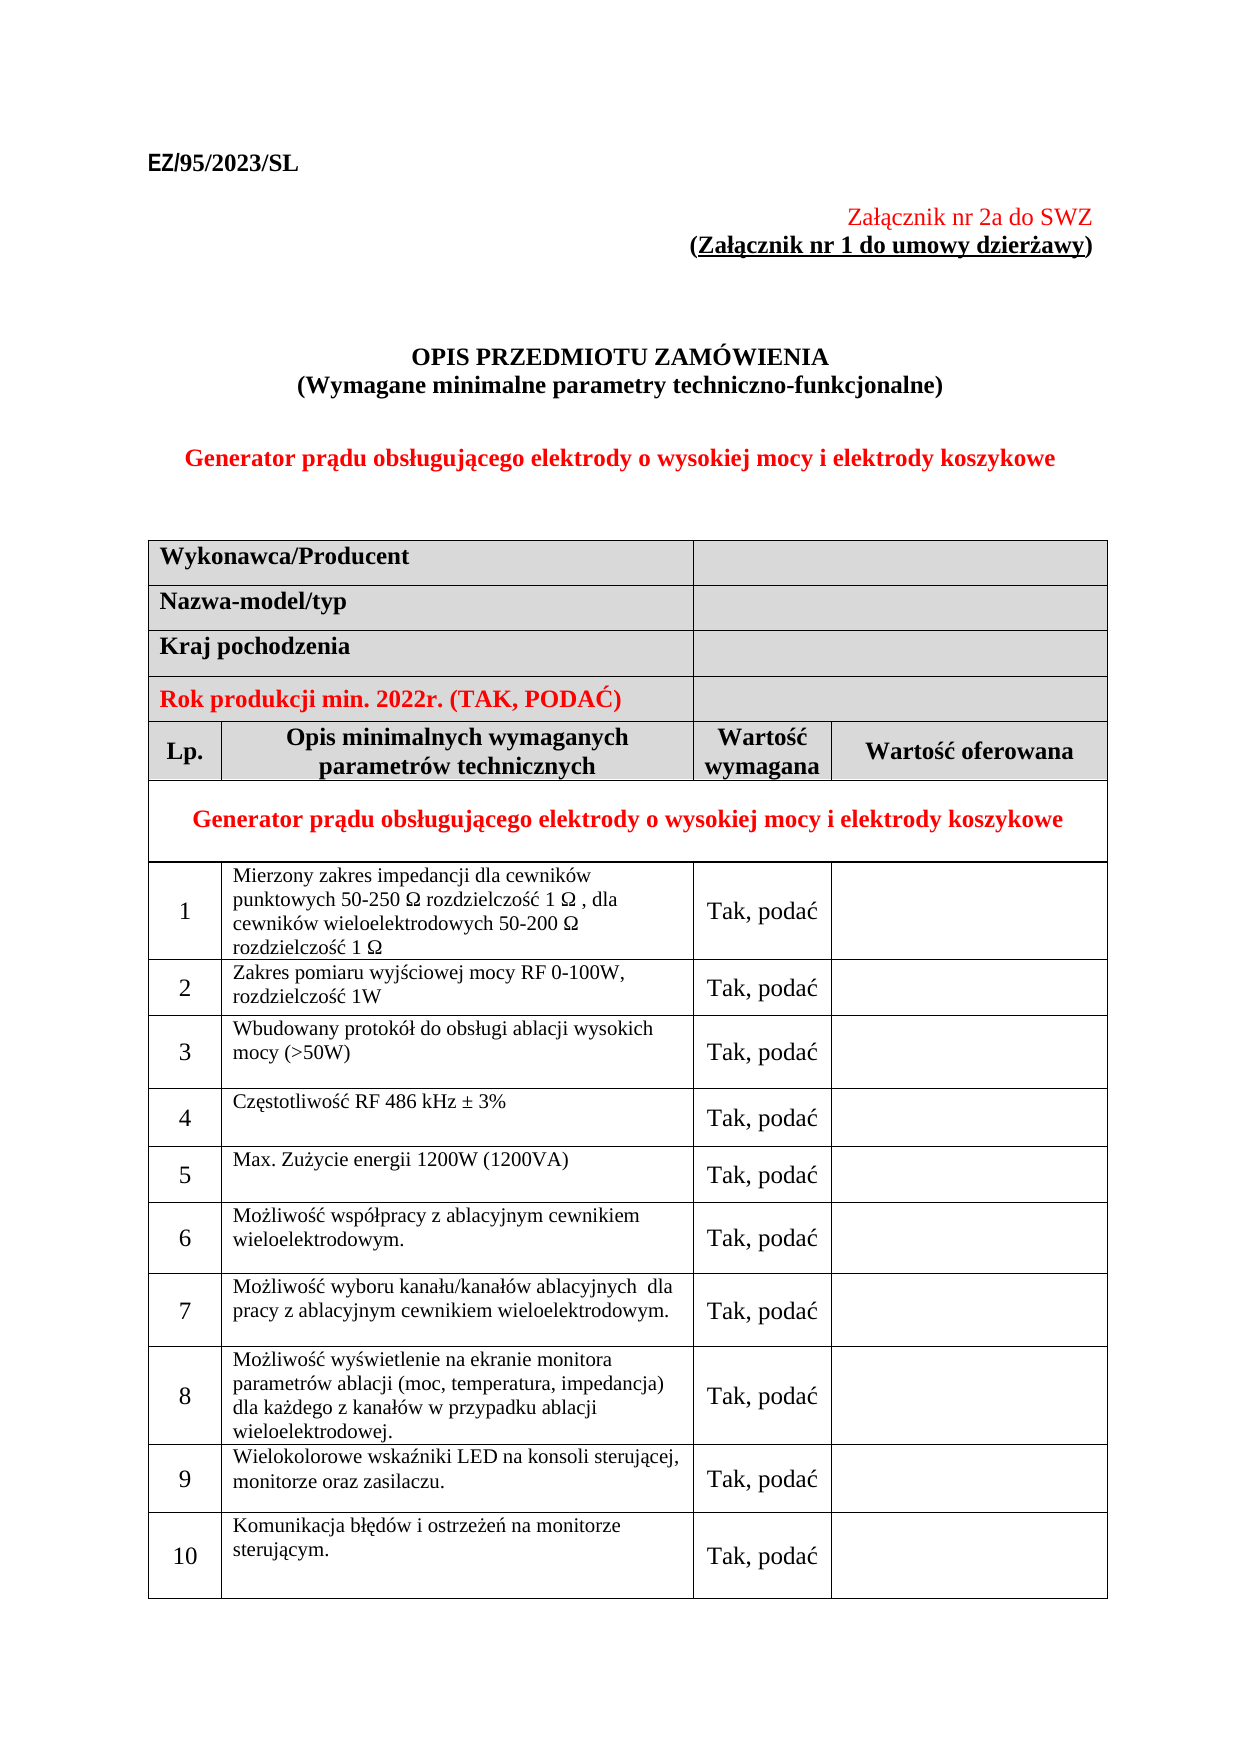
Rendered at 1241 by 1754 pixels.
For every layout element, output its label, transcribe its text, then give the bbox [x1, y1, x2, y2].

table_cell [694, 586, 1107, 630]
table_cell 10 [149, 1513, 221, 1598]
table_cell Tak, podać [694, 1016, 831, 1087]
text Załącznik nr 2a do SWZ [148, 202, 1093, 230]
table_cell Zakres pomiaru wyjściowej mocy RF 0-100W, rozdzielczość 1W [222, 960, 693, 1014]
table_cell 2 [149, 960, 221, 1014]
table_cell Wielokolorowe wskaźniki LED na konsoli sterującej, monitorze oraz zasilaczu. [222, 1445, 693, 1512]
table_cell Tak, podać [694, 1147, 831, 1202]
table_cell Możliwość współpracy z ablacyjnym cewnikiem wieloelektrodowym. [222, 1203, 693, 1273]
text (Wymagane minimalne parametry techniczno-funkcjonalne) [148, 370, 1093, 399]
table_cell Tak, podać [694, 1347, 831, 1443]
table_cell 1 [149, 863, 221, 959]
table_cell Nazwa-model/typ [149, 586, 693, 630]
table_cell Tak, podać [694, 960, 831, 1014]
table_cell [832, 1274, 1107, 1346]
table_cell Wbudowany protokół do obsługi ablacji wysokich mocy (>50W) [222, 1016, 693, 1087]
table_cell 4 [149, 1089, 221, 1146]
table_cell 8 [149, 1347, 221, 1443]
table_cell Lp. [149, 722, 221, 779]
table_cell [832, 1513, 1107, 1598]
table_cell Możliwość wyświetlenie na ekranie monitora parametrów ablacji (moc, temperatura, impedancja) dla każdego z kanałów w przypadku ablacji wieloelektrodowej. [222, 1347, 693, 1443]
table_cell 7 [149, 1274, 221, 1346]
table_cell Opis minimalnych wymaganych parametrów technicznych [222, 722, 693, 779]
table_cell [832, 863, 1107, 959]
table_cell Generator prądu obsługującego elektrody o wysokiej mocy i elektrody koszykowe [149, 781, 1107, 861]
table_cell Tak, podać [694, 1445, 831, 1512]
table_cell Tak, podać [694, 863, 831, 959]
table_cell Rok produkcji min. 2022r. (TAK, PODAĆ) [149, 677, 693, 721]
table_cell 9 [149, 1445, 221, 1512]
table_cell Tak, podać [694, 1513, 831, 1598]
table_cell [832, 1445, 1107, 1512]
table_cell [832, 1147, 1107, 1202]
table_cell [694, 631, 1107, 676]
table_cell [832, 1203, 1107, 1273]
table_cell [694, 677, 1107, 721]
table_cell [832, 1016, 1107, 1087]
table_header Wykonawca/Producent [149, 541, 693, 585]
table_cell 3 [149, 1016, 221, 1087]
table_cell Wartość oferowana [832, 722, 1107, 779]
table_cell 5 [149, 1147, 221, 1202]
text (Załącznik nr 1 do umowy dzierżawy) [148, 230, 1093, 259]
table_cell Wartość wymagana [694, 722, 831, 779]
table_cell [832, 1347, 1107, 1443]
text Generator prądu obsługującego elektrody o wysokiej mocy i elektrody koszykowe [148, 446, 1093, 472]
table_cell Mierzony zakres impedancji dla cewników punktowych 50-250 Ω rozdzielczość 1 Ω , dla cewników wieloelektrodowych 50-200 Ω rozdzielczość 1 Ω [222, 863, 693, 959]
table_header [694, 541, 1107, 585]
table_cell Komunikacja błędów i ostrzeżeń na monitorze sterującym. [222, 1513, 693, 1598]
table_cell Kraj pochodzenia [149, 631, 693, 676]
table_cell Tak, podać [694, 1089, 831, 1146]
table_cell [832, 1089, 1107, 1146]
text OPIS PRZEDMIOTU ZAMÓWIENIA [148, 342, 1093, 370]
text EZ/95/2023/SL [148, 148, 1093, 176]
table_cell Tak, podać [694, 1274, 831, 1346]
table_cell 6 [149, 1203, 221, 1273]
table_cell Częstotliwość RF 486 kHz ± 3% [222, 1089, 693, 1146]
table_cell [832, 960, 1107, 1014]
table_cell Tak, podać [694, 1203, 831, 1273]
table_cell Max. Zużycie energii 1200W (1200VA) [222, 1147, 693, 1202]
table_cell Możliwość wyboru kanału/kanałów ablacyjnych dla pracy z ablacyjnym cewnikiem wieloelektrodowym. [222, 1274, 693, 1346]
